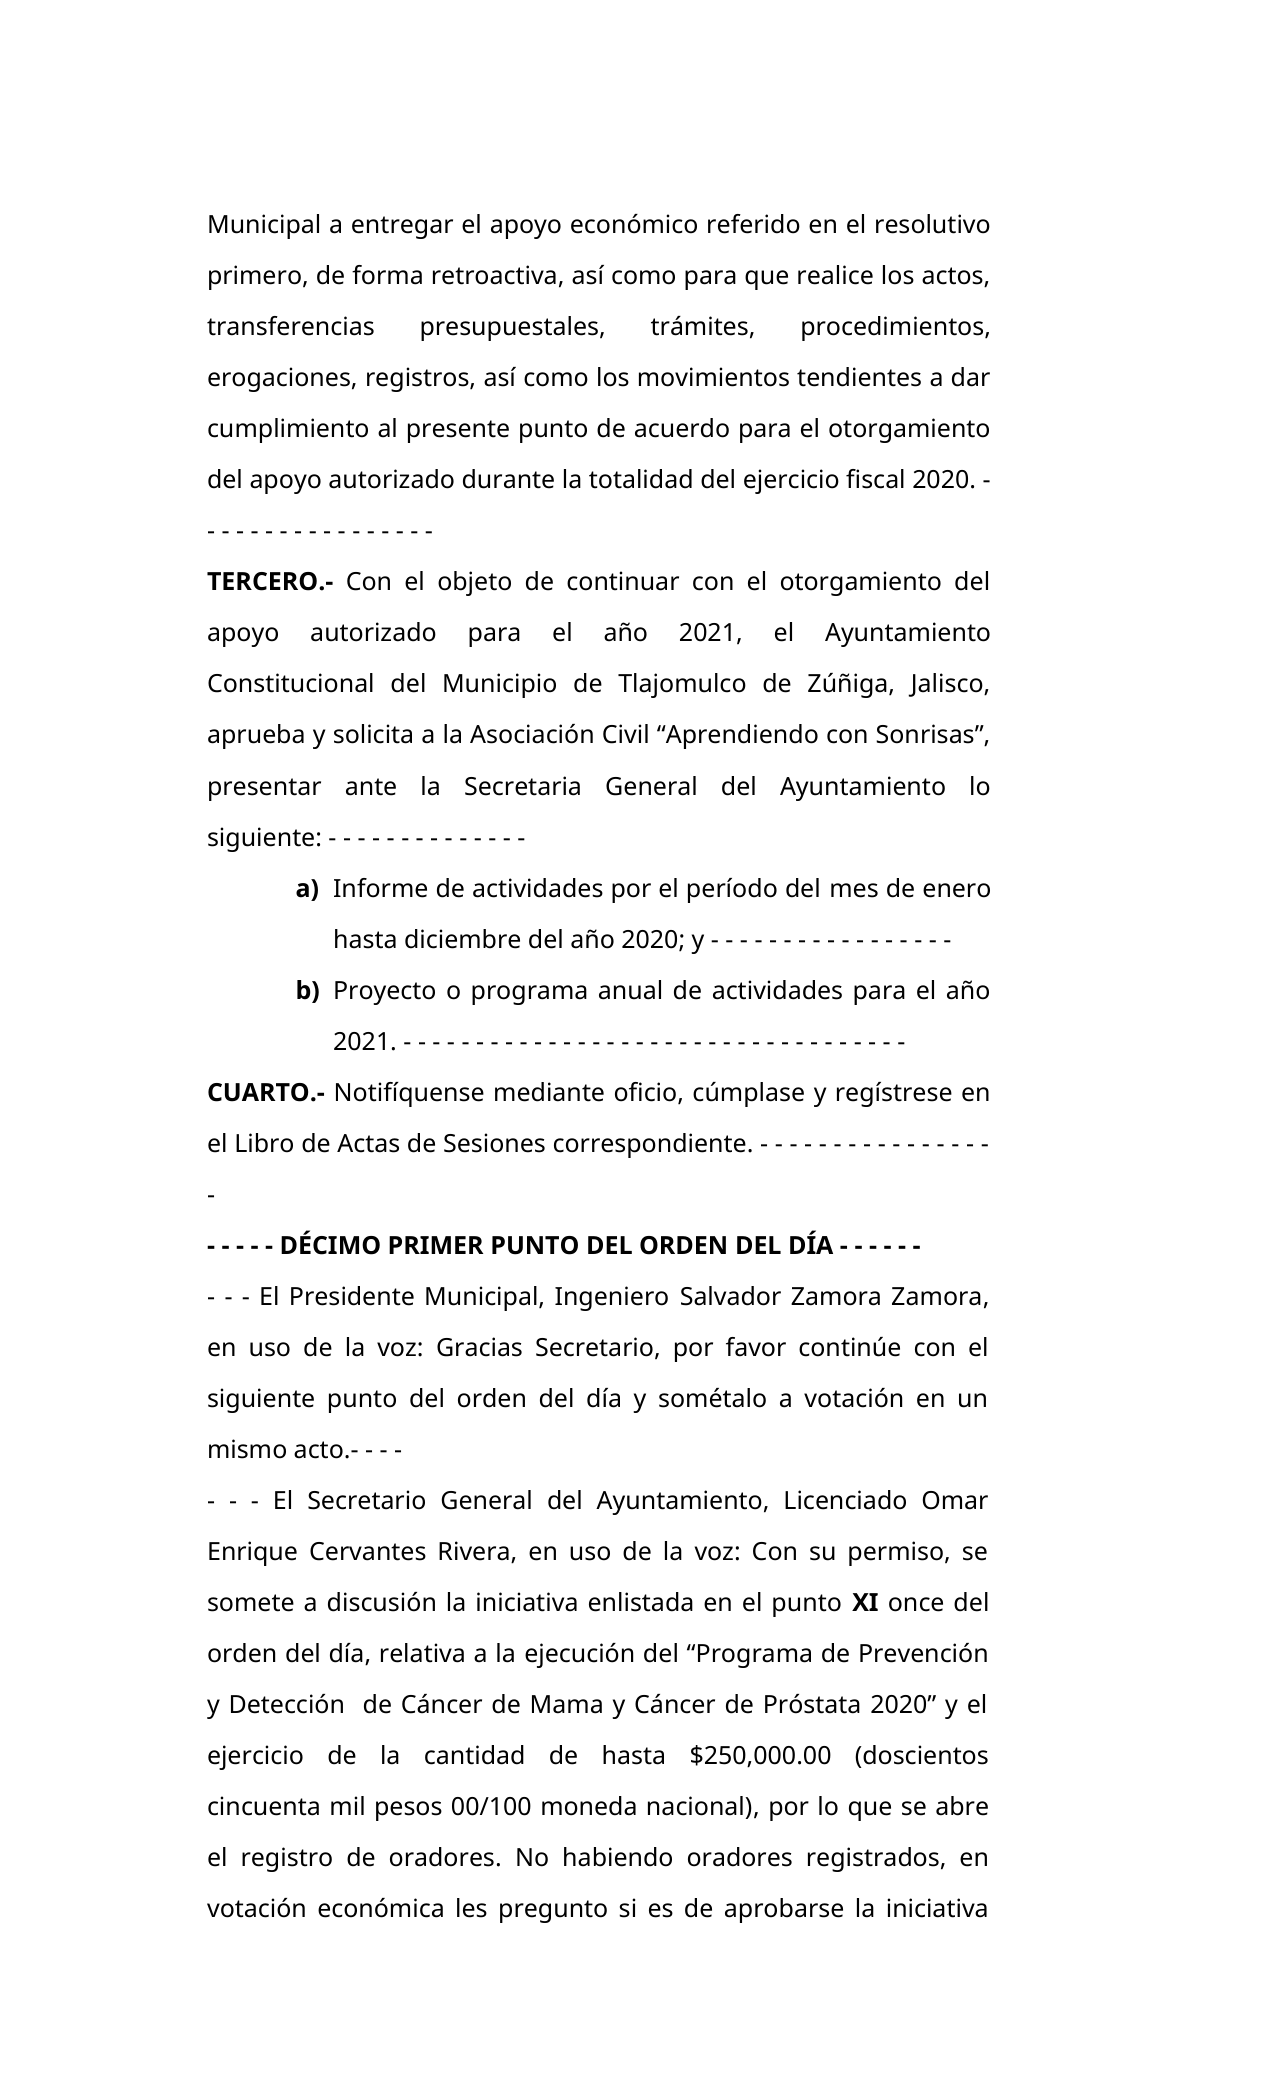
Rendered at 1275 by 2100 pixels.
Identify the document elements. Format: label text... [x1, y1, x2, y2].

text - - - - - DÉCIMO PRIMER PUNTO DEL ORDEN DEL DÍA - - - - - - [207, 1228, 989, 1262]
text TERCERO.- Con el objeto de continuar con el otorgamiento del apoyo autorizado para el año 2021, el Ayuntamiento Constitucional del Municipio de Tlajomulco de Zúñiga, Jalisco, aprueba y solicita a la Asociación Civil “Aprendiendo con Sonrisas”, presentar ante la Secretaria General del Ayuntamiento lo siguiente: - - - - - - - - - - - - - - [207, 564, 991, 853]
text CUARTO.- Notifíquense mediante oficio, cúmplase y regístrese en el Libro de Actas de Sesiones correspondiente. - - - - - - - - - - - - - - - - - [207, 1074, 991, 1211]
list Informe de actividades por el período del mes de enero hasta diciembre del año 2020; y - - - - - - - - - - - - - - - - - [295, 870, 991, 955]
list Proyecto o programa anual de actividades para el año 2021. - - - - - - - - - - - - - - - - - - - - - - - - - - - - - - - - - - - [295, 972, 991, 1057]
text - - - El Presidente Municipal, Ingeniero Salvador Zamora Zamora, en uso de la voz: Gracias Secretario, por favor continúe con el siguiente punto del orden del día y sométalo a votación en un mismo acto.- - - - [207, 1279, 989, 1466]
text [207, 207, 991, 547]
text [207, 1483, 989, 1925]
